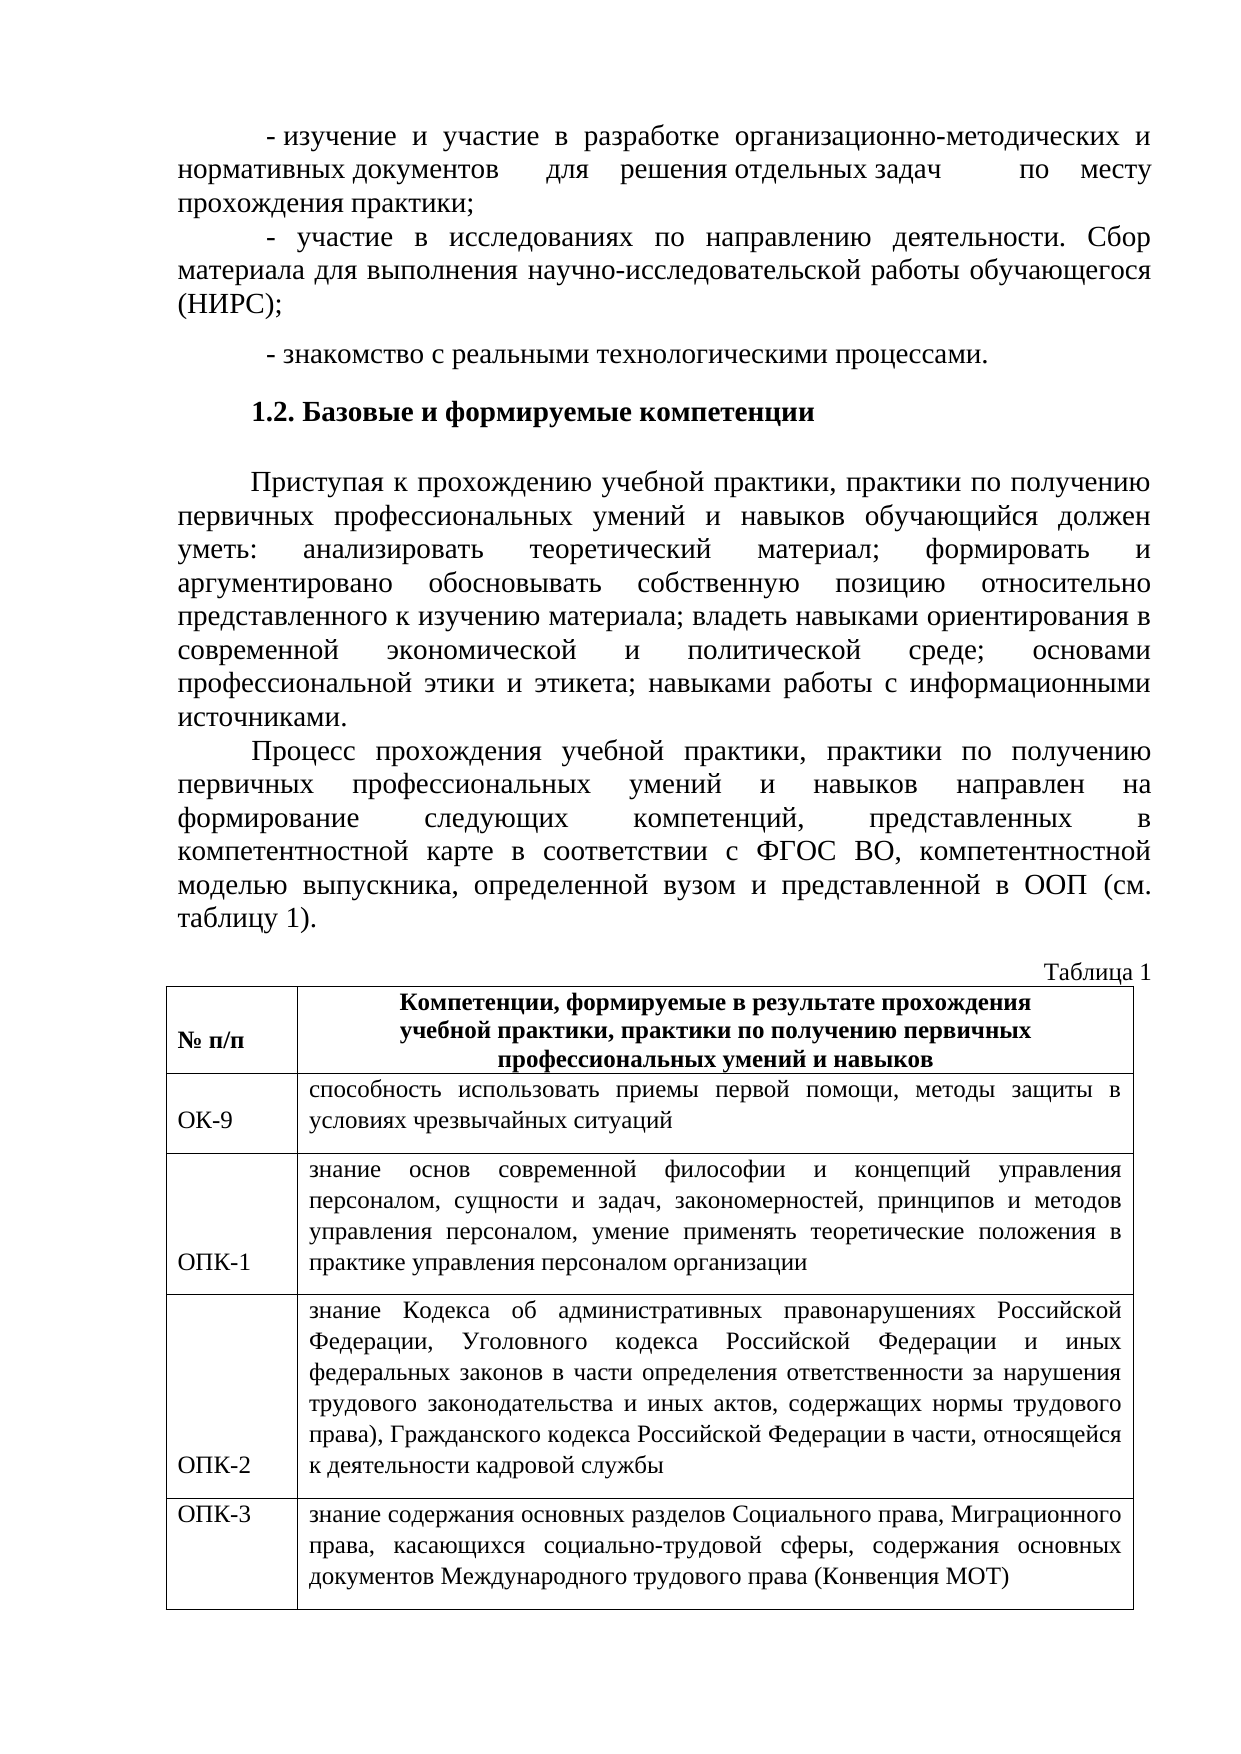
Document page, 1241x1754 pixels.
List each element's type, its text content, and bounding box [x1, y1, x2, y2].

table_header Компетенции, формируемые в результате прохождения учебной практики, практики по получению первичных профессиональных умений и навыков [298, 987, 1133, 1073]
text - изучение и участие в разработке организационно-методических и нормативных документов для решения отдельных задач по месту прохождения практики; [177, 118, 1152, 219]
table_cell способность использовать приемы первой помощи, методы защиты в условиях чрезвычайных ситуаций [298, 1074, 1133, 1153]
table_header № п/п [167, 987, 297, 1073]
table_cell знание Кодекса об административных правонарушениях Российской Федерации, Уголовного кодекса Российской Федерации и иных федеральных законов в части определения ответственности за нарушения трудового законодательства и иных актов, содержащих нормы трудового права), Гражданского кодекса Российской Федерации в части, относящейся к деятельности кадровой службы [298, 1295, 1133, 1498]
text - участие в исследованиях по направлению деятельности. Сбор материала для выполнения научно-исследовательской работы обучающегося (НИРС); [177, 219, 1152, 319]
table_cell ОПК-3 [167, 1499, 297, 1609]
table_cell ОПК-1 [167, 1154, 297, 1294]
table_cell ОПК-2 [167, 1295, 297, 1498]
text Приступая к прохождению учебной практики, практики по получению первичных профессиональных умений и навыков обучающийся должен уметь: анализировать теоретический материал; формировать и аргументировано обосновывать собственную позицию относительно представленного к изучению материала; владеть навыками ориентирования в современной экономической и политической среде; основами профессиональной этики и этикета; навыками работы с информационными источниками. [177, 464, 1152, 733]
subtitle 1.2. Базовые и формируемые компетенции [177, 394, 1152, 428]
text - знакомство с реальными технологическими процессами. [177, 336, 1152, 369]
text Процесс прохождения учебной практики, практики по получению первичных профессиональных умений и навыков направлен на формирование следующих компетенций, представленных в компетентностной карте в соответствии с ФГОС ВО, компетентностной моделью выпускника, определенной вузом и представленной в ООП (см. таблицу 1). [177, 733, 1152, 934]
table_cell знание основ современной философии и концепций управления персоналом, сущности и задач, закономерностей, принципов и методов управления персоналом, умение применять теоретические положения в практике управления персоналом организации [298, 1154, 1133, 1294]
text Таблица 1 [177, 953, 1152, 986]
table_cell ОК-9 [167, 1074, 297, 1153]
table_cell знание содержания основных разделов Социального права, Миграционного права, касающихся социально-трудовой сферы, содержания основных документов Международного трудового права (Конвенция МОТ) [298, 1499, 1133, 1609]
